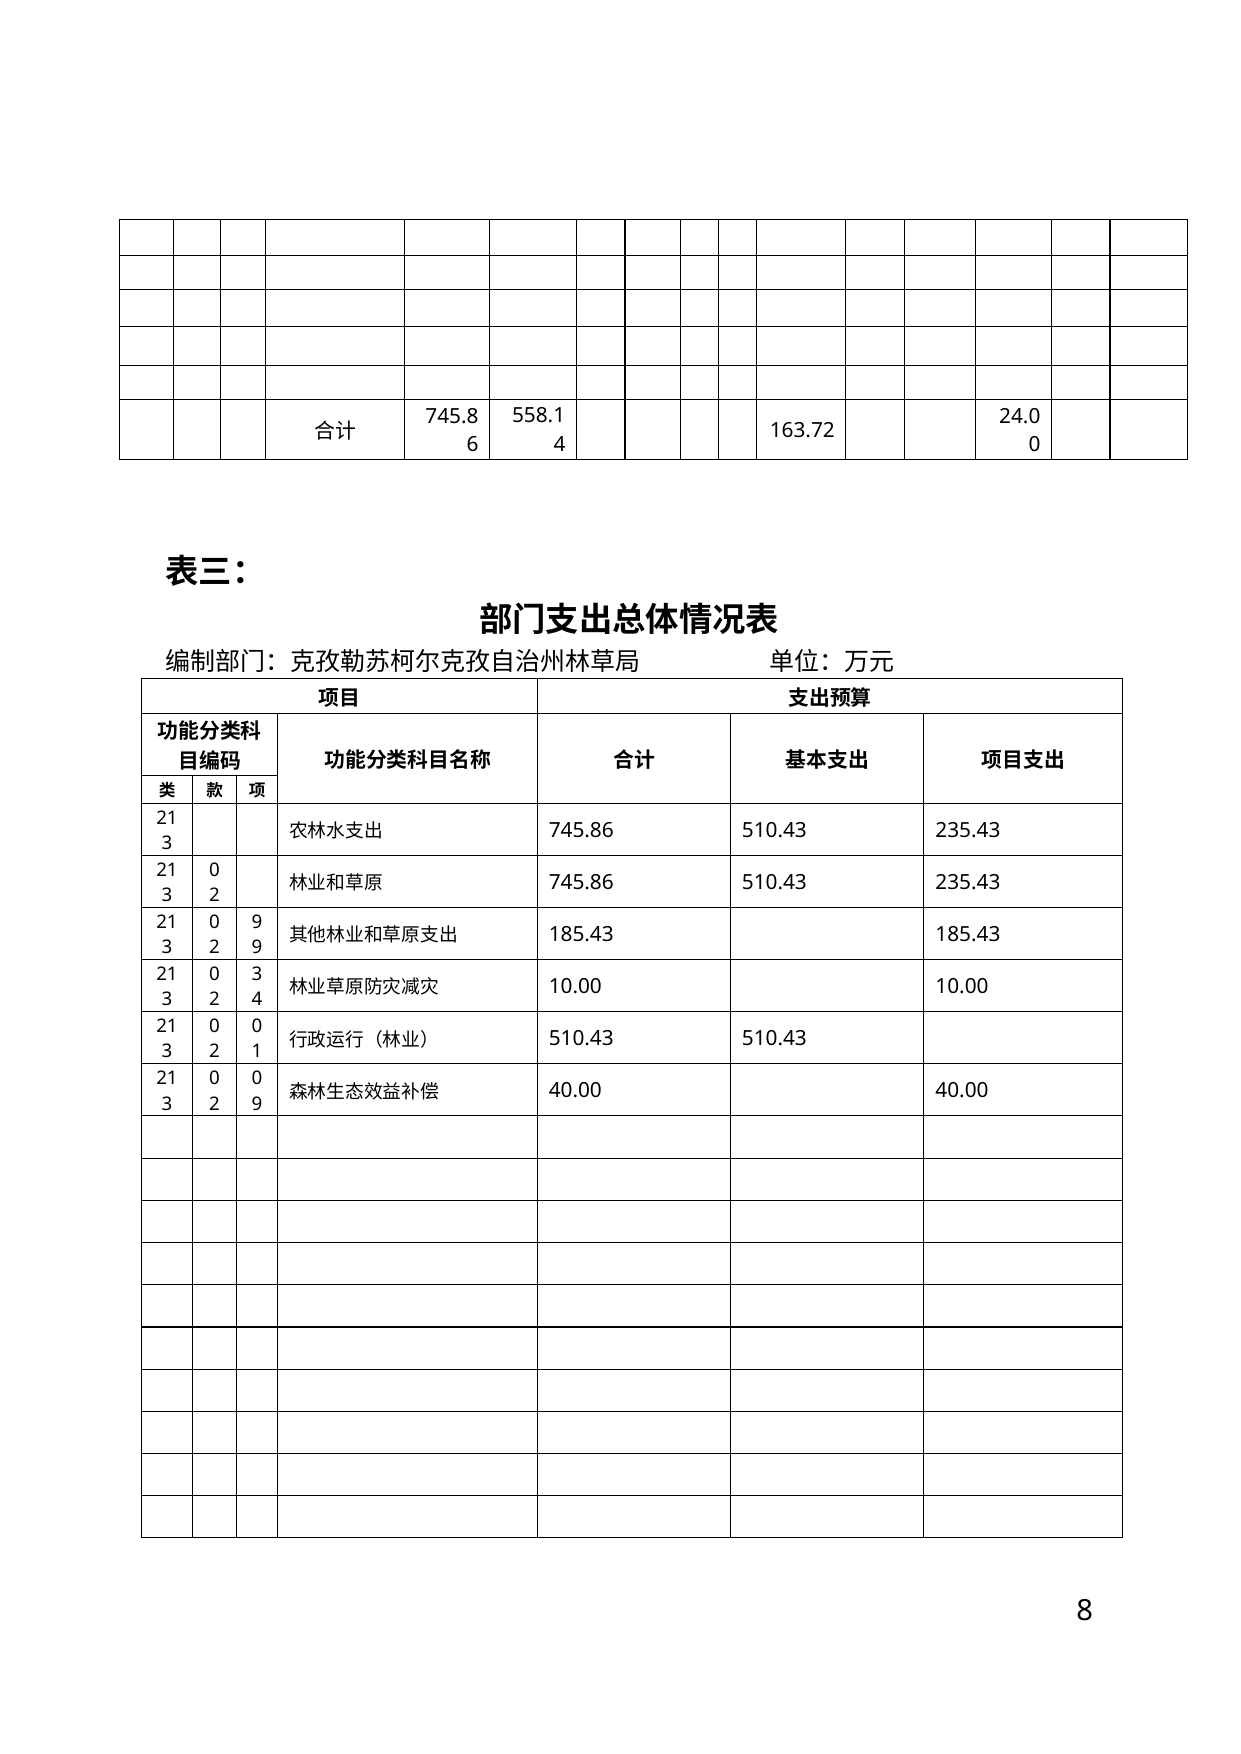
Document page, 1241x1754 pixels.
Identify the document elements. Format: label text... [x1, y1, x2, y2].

table_cell 02 [193, 908, 236, 959]
table_cell [538, 1496, 730, 1537]
table_cell [142, 1496, 192, 1537]
table_cell [193, 1496, 236, 1537]
table_cell [719, 400, 756, 458]
table_cell 235.43 [924, 856, 1122, 907]
table_cell 合计 [538, 714, 730, 803]
table_cell [976, 220, 1051, 255]
table_cell 行政运行（林业） [278, 1012, 537, 1063]
table_header 项目 [142, 679, 537, 713]
table_cell [193, 1370, 236, 1411]
table_cell [142, 1243, 192, 1284]
table_cell [538, 1285, 730, 1326]
table_cell [538, 1328, 730, 1368]
table_cell [731, 1412, 923, 1453]
table_cell 185.43 [538, 908, 730, 959]
table_cell [1111, 256, 1187, 289]
table_cell [120, 290, 173, 326]
table_cell [681, 220, 718, 255]
table_cell [237, 1116, 277, 1158]
table_cell [193, 1159, 236, 1200]
table_cell [905, 366, 975, 399]
table_cell 745.86 [538, 804, 730, 855]
table_cell [846, 400, 904, 458]
table_cell [193, 1328, 236, 1368]
table_cell [577, 366, 624, 399]
table_header 支出预算 [538, 679, 1122, 713]
table_cell [538, 1201, 730, 1242]
table_cell 745.86 [405, 400, 489, 458]
table_cell [731, 1454, 923, 1495]
table_cell [924, 1012, 1122, 1063]
table_cell [577, 256, 624, 289]
table_cell 40.00 [924, 1064, 1122, 1115]
table_cell 其他林业和草原支出 [278, 908, 537, 959]
table_cell [278, 1285, 537, 1326]
table_cell 款 [193, 776, 236, 803]
table_cell [174, 220, 220, 255]
table_cell [626, 220, 680, 255]
table_cell [538, 1116, 730, 1158]
table_cell [1111, 290, 1187, 326]
table_cell [266, 290, 404, 326]
table_cell [1111, 327, 1187, 365]
table_cell [278, 1201, 537, 1242]
table_cell [731, 1064, 923, 1115]
table_cell [490, 366, 576, 399]
table_cell 510.43 [731, 804, 923, 855]
table_cell [278, 1412, 537, 1453]
table_cell [924, 1159, 1122, 1200]
table_cell 林业和草原 [278, 856, 537, 907]
table_cell 02 [193, 1064, 236, 1115]
table_cell [731, 1159, 923, 1200]
table_cell [237, 856, 277, 907]
table_cell [405, 290, 489, 326]
table_cell 功能分类科目名称 [278, 714, 537, 803]
table_cell [976, 327, 1051, 365]
table_cell [626, 327, 680, 365]
table_cell [490, 327, 576, 365]
table_cell [681, 256, 718, 289]
table_cell 类 [142, 776, 192, 803]
table_cell [120, 220, 173, 255]
table_cell [731, 1201, 923, 1242]
table_cell 745.86 [538, 856, 730, 907]
table_cell [1111, 220, 1187, 255]
table_cell [681, 290, 718, 326]
table_cell [905, 400, 975, 458]
table_cell [1052, 220, 1109, 255]
table_cell [976, 290, 1051, 326]
table_cell [719, 327, 756, 365]
table_cell 213 [142, 908, 192, 959]
table_cell 10.00 [924, 960, 1122, 1011]
table_cell [1111, 400, 1187, 458]
text 编制部门：克孜勒苏柯尔克孜自治州林草局 单位：万元 [165, 641, 1092, 677]
table_cell [757, 256, 845, 289]
table_cell [731, 1243, 923, 1284]
table_cell 34 [237, 960, 277, 1011]
table_cell [174, 256, 220, 289]
table_cell [905, 256, 975, 289]
table_cell 02 [193, 1012, 236, 1063]
table_cell [626, 366, 680, 399]
table_cell [846, 290, 904, 326]
table_cell [278, 1328, 537, 1368]
table_cell [924, 1496, 1122, 1537]
table_cell [221, 400, 265, 458]
table_cell [924, 1285, 1122, 1326]
table_cell [1111, 366, 1187, 399]
table_cell [731, 1496, 923, 1537]
table_cell [142, 1370, 192, 1411]
table_cell [193, 1201, 236, 1242]
table_cell [174, 400, 220, 458]
table_cell [237, 1328, 277, 1368]
table_cell 森林生态效益补偿 [278, 1064, 537, 1115]
table_cell [719, 220, 756, 255]
table_cell [221, 327, 265, 365]
table_cell [1052, 327, 1109, 365]
table_cell [142, 1159, 192, 1200]
table_cell [731, 1285, 923, 1326]
table_cell [142, 1201, 192, 1242]
table_cell [719, 366, 756, 399]
table_cell [1052, 290, 1109, 326]
table_cell [731, 1370, 923, 1411]
table_cell 558.14 [490, 400, 576, 458]
table_cell [757, 220, 845, 255]
table_cell [626, 400, 680, 458]
table_cell 163.72 [757, 400, 845, 458]
table_cell [142, 1328, 192, 1368]
table_cell [266, 327, 404, 365]
table_cell [193, 1116, 236, 1158]
table_cell [1052, 256, 1109, 289]
table_cell [538, 1454, 730, 1495]
table_cell [577, 400, 624, 458]
table_cell [1052, 366, 1109, 399]
table_cell 24.00 [976, 400, 1051, 458]
table_cell 基本支出 [731, 714, 923, 803]
table_cell 02 [193, 960, 236, 1011]
table_cell [924, 1328, 1122, 1368]
table_cell 10.00 [538, 960, 730, 1011]
table_cell [120, 366, 173, 399]
table_cell [905, 327, 975, 365]
table_cell 项 [237, 776, 277, 803]
table_cell [120, 256, 173, 289]
table_cell [976, 256, 1051, 289]
table_cell [1052, 400, 1109, 458]
table_cell [731, 1116, 923, 1158]
table_cell [538, 1159, 730, 1200]
table_cell [538, 1412, 730, 1453]
table_cell [237, 1496, 277, 1537]
table_cell [846, 220, 904, 255]
table_cell 510.43 [731, 856, 923, 907]
table_cell [142, 1412, 192, 1453]
table_cell [924, 1243, 1122, 1284]
table_cell [237, 1285, 277, 1326]
table_cell [278, 1243, 537, 1284]
table_cell [405, 220, 489, 255]
table_cell [221, 366, 265, 399]
table_cell [681, 327, 718, 365]
table_cell 213 [142, 1012, 192, 1063]
table_cell [626, 256, 680, 289]
table_cell [278, 1370, 537, 1411]
table_cell [266, 256, 404, 289]
table_cell [278, 1116, 537, 1158]
table_cell [174, 290, 220, 326]
table_cell [278, 1454, 537, 1495]
table_cell [924, 1201, 1122, 1242]
table_cell [193, 1285, 236, 1326]
table_cell 合计 [266, 400, 404, 458]
table_cell [237, 1159, 277, 1200]
table_cell [924, 1412, 1122, 1453]
table_cell [905, 290, 975, 326]
table_cell [193, 1412, 236, 1453]
table_cell 林业草原防灾减灾 [278, 960, 537, 1011]
table_cell [278, 1159, 537, 1200]
table_cell 项目支出 [924, 714, 1122, 803]
table_cell [924, 1116, 1122, 1158]
table_cell [719, 290, 756, 326]
table_cell [142, 1454, 192, 1495]
table_cell 510.43 [731, 1012, 923, 1063]
table_cell 01 [237, 1012, 277, 1063]
table_cell [142, 1285, 192, 1326]
table_cell [266, 220, 404, 255]
table_cell [924, 1370, 1122, 1411]
table_cell [846, 366, 904, 399]
table_cell [237, 1201, 277, 1242]
table_cell [405, 256, 489, 289]
table_cell [405, 366, 489, 399]
table_cell [193, 1243, 236, 1284]
table_cell 235.43 [924, 804, 1122, 855]
table_cell [405, 327, 489, 365]
table_cell [490, 256, 576, 289]
table_cell 09 [237, 1064, 277, 1115]
text 部门支出总体情况表 [165, 593, 1092, 641]
table_cell 213 [142, 1064, 192, 1115]
table_cell [731, 1328, 923, 1368]
table_cell [490, 290, 576, 326]
table_cell 02 [193, 856, 236, 907]
table_cell [757, 327, 845, 365]
table_cell [719, 256, 756, 289]
text 表三： [165, 545, 1092, 593]
table_cell [490, 220, 576, 255]
table_cell [278, 1496, 537, 1537]
table_cell [577, 220, 624, 255]
table_cell [221, 220, 265, 255]
table_cell 农林水支出 [278, 804, 537, 855]
table_cell [626, 290, 680, 326]
table_cell [142, 1116, 192, 1158]
table_cell [538, 1370, 730, 1411]
table_cell [846, 256, 904, 289]
table_cell 99 [237, 908, 277, 959]
table_cell [577, 327, 624, 365]
table_cell [846, 327, 904, 365]
table_cell [237, 804, 277, 855]
table_cell [237, 1243, 277, 1284]
table_cell [237, 1454, 277, 1495]
table_cell [757, 290, 845, 326]
table_cell [577, 290, 624, 326]
table_cell [237, 1412, 277, 1453]
table_cell [976, 366, 1051, 399]
table_cell 213 [142, 804, 192, 855]
table_cell [237, 1370, 277, 1411]
table_cell [924, 1454, 1122, 1495]
table_cell 185.43 [924, 908, 1122, 959]
table_cell [221, 256, 265, 289]
table_cell [174, 366, 220, 399]
table_cell [221, 290, 265, 326]
table_cell [266, 366, 404, 399]
table_cell [681, 400, 718, 458]
table_cell 510.43 [538, 1012, 730, 1063]
table_cell [757, 366, 845, 399]
table_cell [174, 327, 220, 365]
table_cell 213 [142, 856, 192, 907]
table_cell [538, 1243, 730, 1284]
table_cell [193, 804, 236, 855]
table_cell [731, 960, 923, 1011]
table_cell [120, 400, 173, 458]
table_cell 40.00 [538, 1064, 730, 1115]
table_cell 功能分类科目编码 [142, 714, 277, 775]
table_cell [905, 220, 975, 255]
table_cell [731, 908, 923, 959]
table_cell [120, 327, 173, 365]
table_cell [193, 1454, 236, 1495]
table_cell 213 [142, 960, 192, 1011]
table_cell [681, 366, 718, 399]
